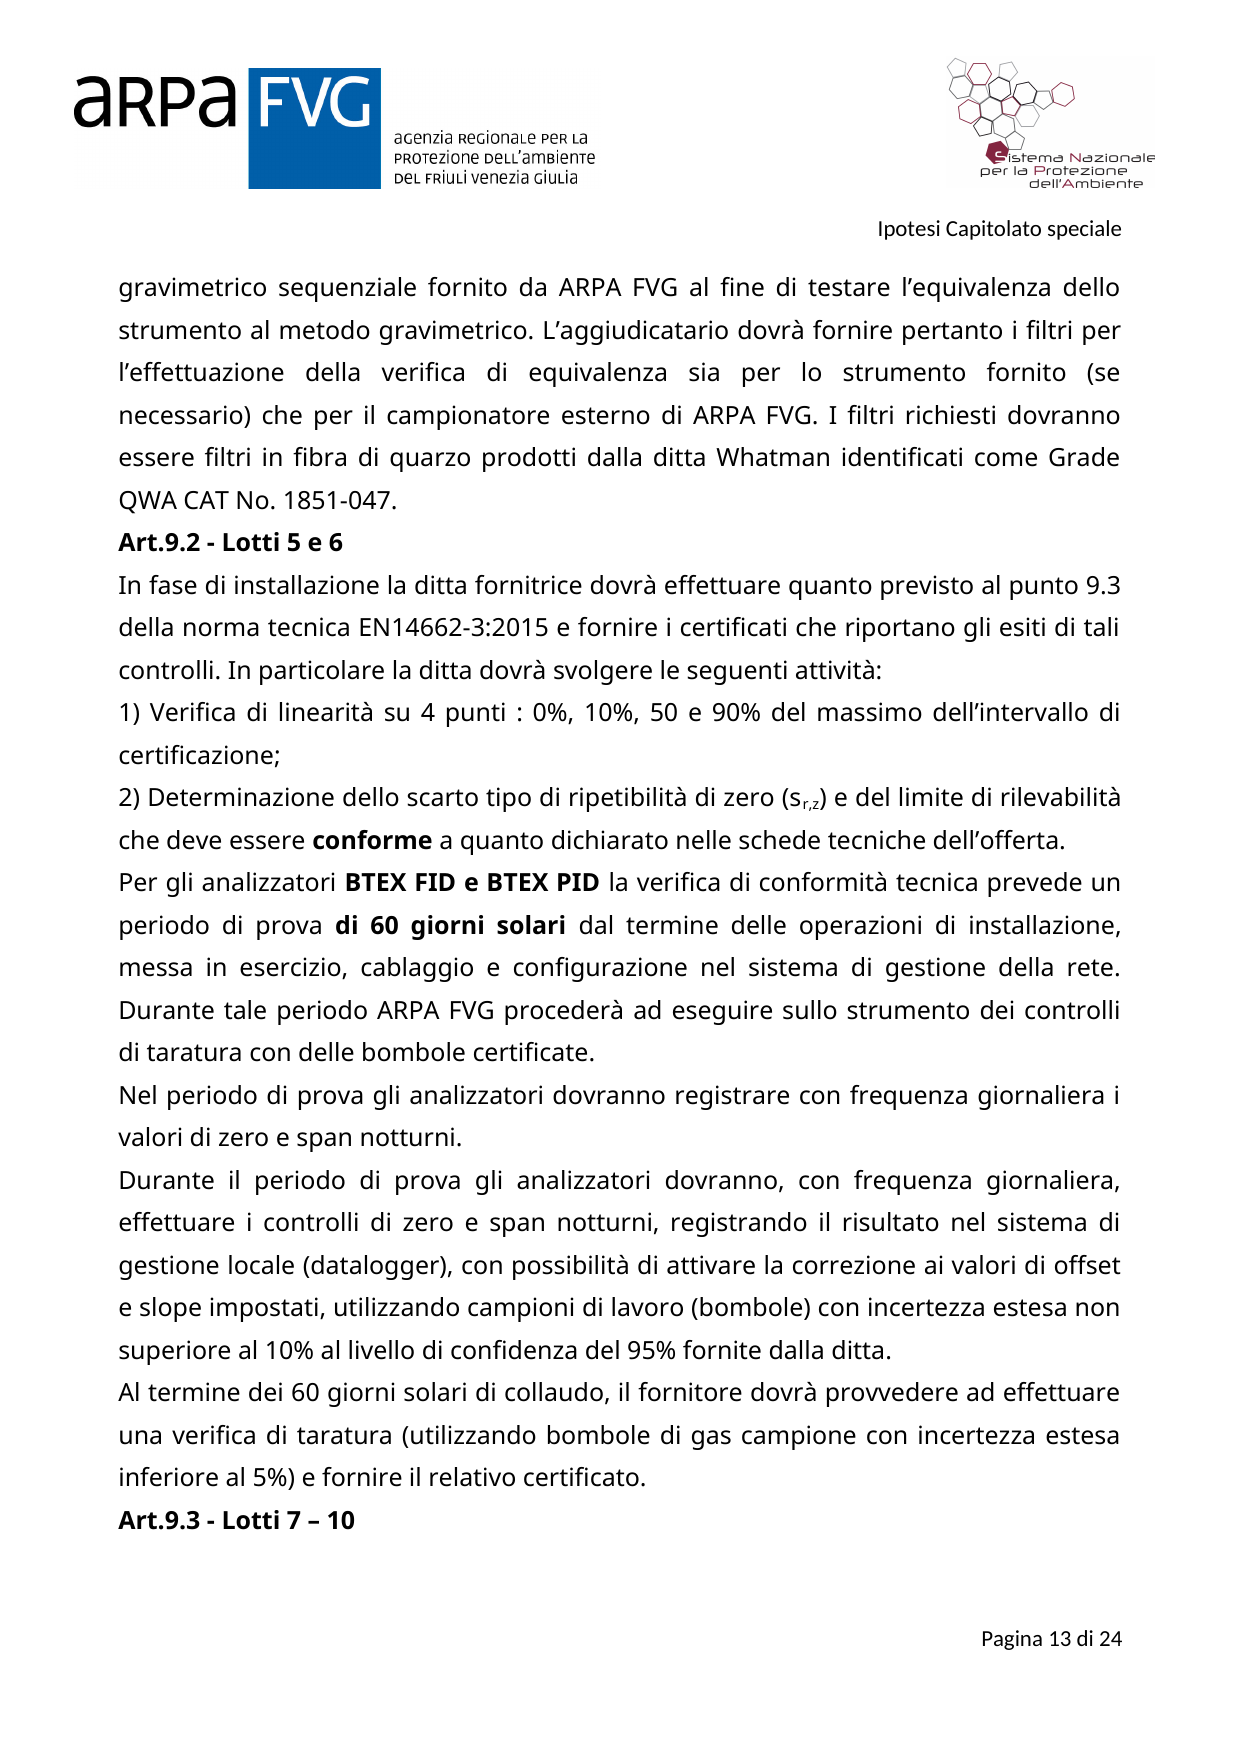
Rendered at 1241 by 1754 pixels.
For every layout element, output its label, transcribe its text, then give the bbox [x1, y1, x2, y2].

text 1) Verifica di linearità su 4 punti : 0%, 10%, 50 e 90% del massimo dell’intervallo di certificazione; [118, 695, 1122, 771]
picture [382, 68, 602, 189]
picture [74, 68, 379, 189]
text 2) Determinazione dello scarto tipo di ripetibilità di zero (sr,z) e del limite di rilevabilità che deve essere conforme a quanto dichiarato nelle schede tecniche dell’offerta. [118, 780, 1122, 856]
text Per gli analizzatori BTEX FID e BTEX PID la verifica di conformità tecnica prevede un periodo di prova di 60 giorni solari dal termine delle operazioni di installazione, messa in esercizio, cablaggio e configurazione nel sistema di gestione della rete. Durante tale periodo ARPA FVG procederà ad eseguire sullo strumento dei controlli di taratura con delle bombole certificate. [118, 865, 1122, 1069]
picture [945, 56, 1155, 188]
text Nel periodo di prova gli analizzatori dovranno registrare con frequenza giornaliera i valori di zero e span notturni. [118, 1077, 1122, 1154]
text In fase di installazione la ditta fornitrice dovrà effettuare quanto previsto al punto 9.3 della norma tecnica EN14662-3:2015 e fornire i certificati che riportano gli esiti di tali controlli. In particolare la ditta dovrà svolgere le seguenti attività: [118, 567, 1122, 686]
text Durante il periodo di prova gli analizzatori dovranno, con frequenza giornaliera, effettuare i controlli di zero e span notturni, registrando il risultato nel sistema di gestione locale (datalogger), con possibilità di attivare la correzione ai valori di offset e slope impostati, utilizzando campioni di lavoro (bombole) con incertezza estesa non superiore al 10% al livello di confidenza del 95% fornite dalla ditta. [118, 1162, 1122, 1366]
text Al termine dei 60 giorni solari di collaudo, il fornitore dovrà provvedere ad effettuare una verifica di taratura (utilizzando bombole di gas campione con incertezza estesa inferiore al 5%) e fornire il relativo certificato. [118, 1375, 1122, 1494]
text Art.9.2 - Lotti 5 e 6 [118, 525, 1122, 559]
text Art.9.3 - Lotti 7 – 10 [118, 1502, 1122, 1536]
